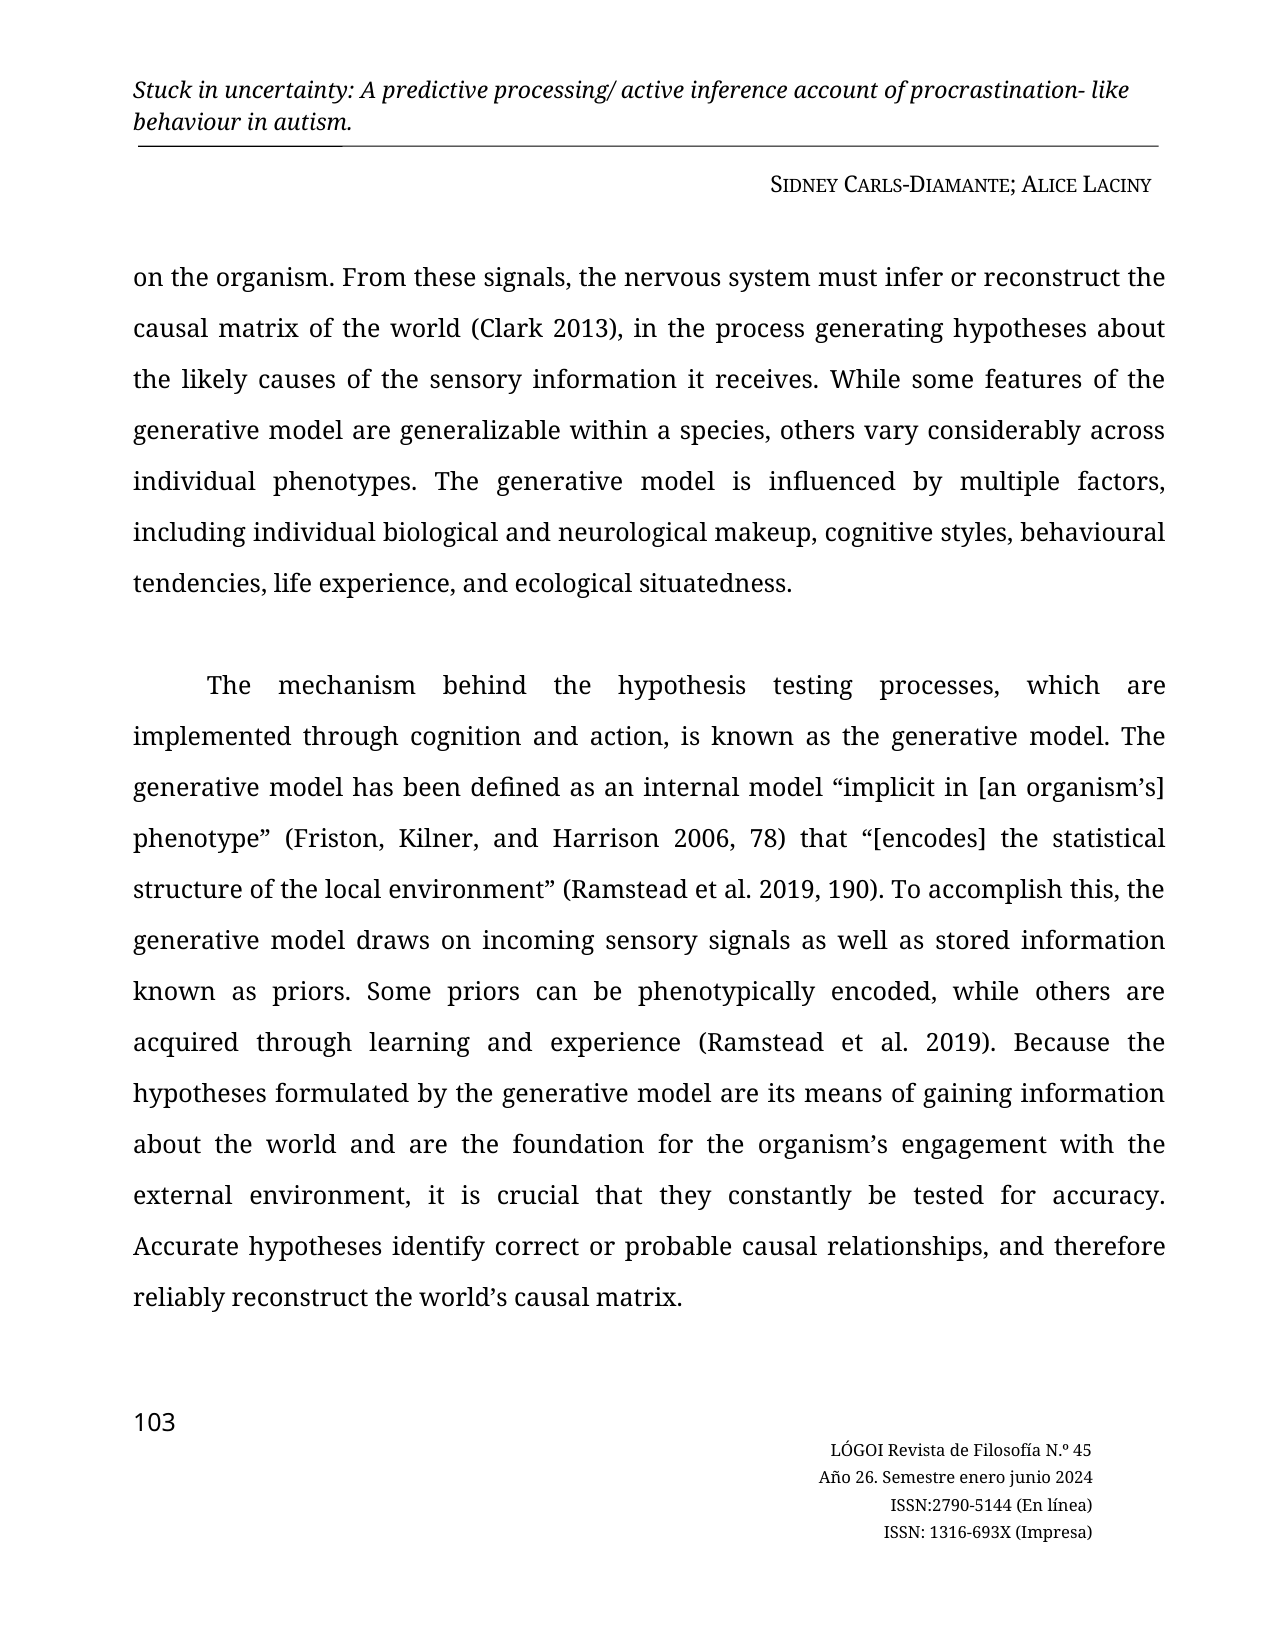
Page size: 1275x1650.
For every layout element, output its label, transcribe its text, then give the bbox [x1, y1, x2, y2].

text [133, 259, 1167, 599]
text The mechanism behind the hypothesis testing processes, which are implemented through cognition and action, is known as the generative model. The generative model has been defined as an internal model “implicit in [an organism’s] phenotype” (Friston, Kilner, and Harrison 2006, 78) that “[encodes] the statistical structure of the local environment” (Ramstead et al. 2019, 190). To accomplish this, the generative model draws on incoming sensory signals as well as stored information known as priors. Some priors can be phenotypically encoded, while others are acquired through learning and experience (Ramstead et al. 2019). Because the hypotheses formulated by the generative model are its means of gaining information about the world and are the foundation for the organism’s engagement with the external environment, it is crucial that they constantly be tested for accuracy. Accurate hypotheses identify correct or probable causal relationships, and therefore reliably reconstruct the world’s causal matrix. [133, 668, 1167, 1314]
